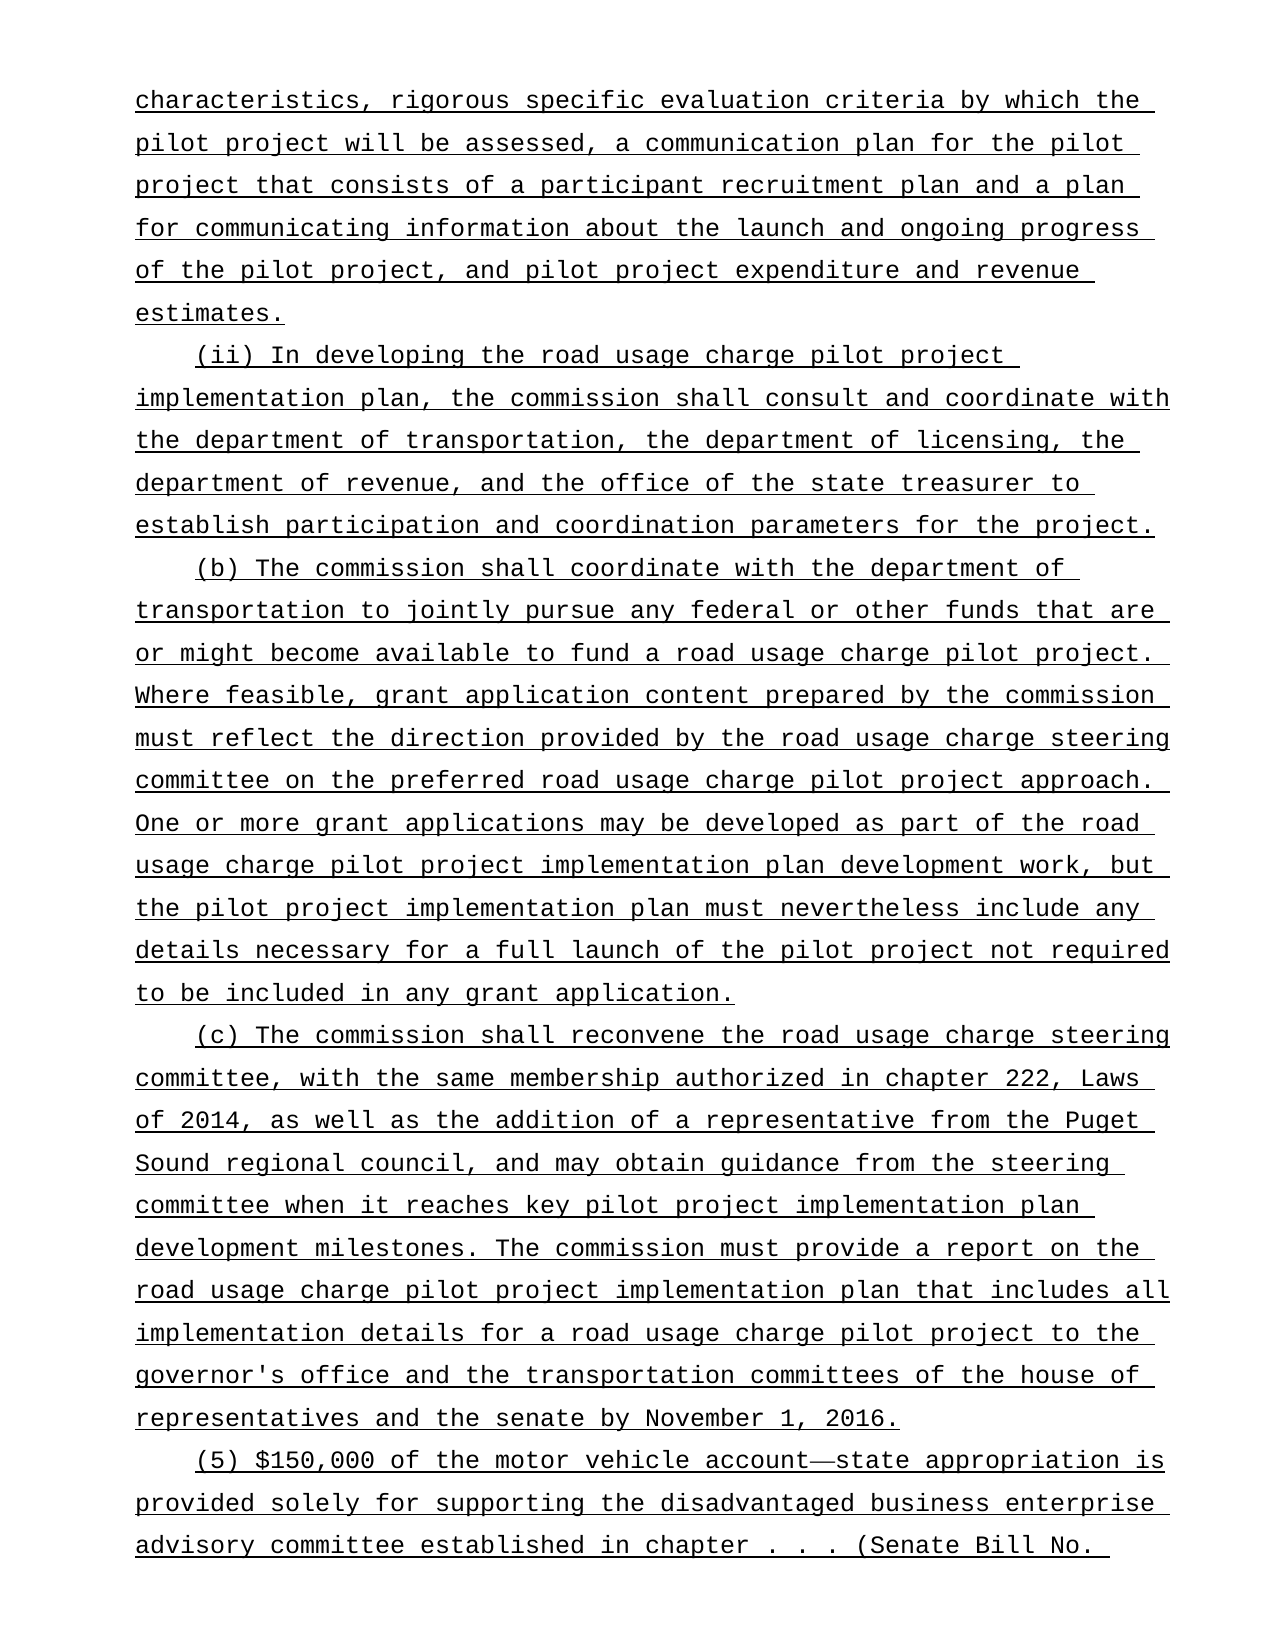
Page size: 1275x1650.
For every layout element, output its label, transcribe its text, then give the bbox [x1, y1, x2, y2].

text (b) The commission shall coordinate with the department of transportation to jointly pursue any federal or other funds that are or might become available to fund a road usage charge pilot project. Where feasible, grant application content prepared by the commission must reflect the direction provided by the road usage charge steering committee on the preferred road usage charge pilot project approach. One or more grant applications may be developed as part of the road usage charge pilot project implementation plan development work, but the pilot project implementation plan must nevertheless include any details necessary for a full launch of the pilot project not required to be included in any grant application. [135, 878, 1170, 961]
text (b) The commission shall coordinate with the department of transportation to jointly pursue any federal or other funds that are or might become available to fund a road usage charge pilot project. Where feasible, grant application content prepared by the commission must reflect the direction provided by the road usage charge steering committee on the preferred road usage charge pilot project approach. One or more grant applications may be developed as part of the road usage charge pilot project implementation plan development work, but the pilot project implementation plan must nevertheless include any details necessary for a full launch of the pilot project not required to be included in any grant application. [135, 542, 1170, 621]
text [135, 75, 1170, 330]
text (b) The commission shall coordinate with the department of transportation to jointly pursue any federal or other funds that are or might become available to fund a road usage charge pilot project. Where feasible, grant application content prepared by the commission must reflect the direction provided by the road usage charge steering committee on the preferred road usage charge pilot project approach. One or more grant applications may be developed as part of the road usage charge pilot project implementation plan development work, but the pilot project implementation plan must nevertheless include any details necessary for a full launch of the pilot project not required to be included in any grant application. [135, 963, 1170, 1010]
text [135, 1515, 1170, 1562]
text (ii) In developing the road usage charge pilot project implementation plan, the commission shall consult and coordinate with the department of transportation, the department of licensing, the department of revenue, and the office of the state treasurer to establish participation and coordination parameters for the project. [135, 410, 1170, 542]
text (c) The commission shall reconvene the road usage charge steering committee, with the same membership authorized in chapter 222, Laws of 2014, as well as the addition of a representative from the Puget Sound regional council, and may obtain guidance from the steering committee when it reaches key pilot project implementation plan development milestones. The commission must provide a report on the road usage charge pilot project implementation plan that includes all implementation details for a road usage charge pilot project to the governor's office and the transportation committees of the house of representatives and the senate by November 1, 2016. [135, 1303, 1170, 1435]
text (ii) In developing the road usage charge pilot project implementation plan, the commission shall consult and coordinate with the department of transportation, the department of licensing, the department of revenue, and the office of the state treasurer to establish participation and coordination parameters for the project. [135, 330, 1170, 409]
text (b) The commission shall coordinate with the department of transportation to jointly pursue any federal or other funds that are or might become available to fund a road usage charge pilot project. Where feasible, grant application content prepared by the commission must reflect the direction provided by the road usage charge steering committee on the preferred road usage charge pilot project approach. One or more grant applications may be developed as part of the road usage charge pilot project implementation plan development work, but the pilot project implementation plan must nevertheless include any details necessary for a full launch of the pilot project not required to be included in any grant application. [135, 793, 1170, 876]
text (c) The commission shall reconvene the road usage charge steering committee, with the same membership authorized in chapter 222, Laws of 2014, as well as the addition of a representative from the Puget Sound regional council, and may obtain guidance from the steering committee when it reaches key pilot project implementation plan development milestones. The commission must provide a report on the road usage charge pilot project implementation plan that includes all implementation details for a road usage charge pilot project to the governor's office and the transportation committees of the house of representatives and the senate by November 1, 2016. [135, 1010, 1170, 1301]
